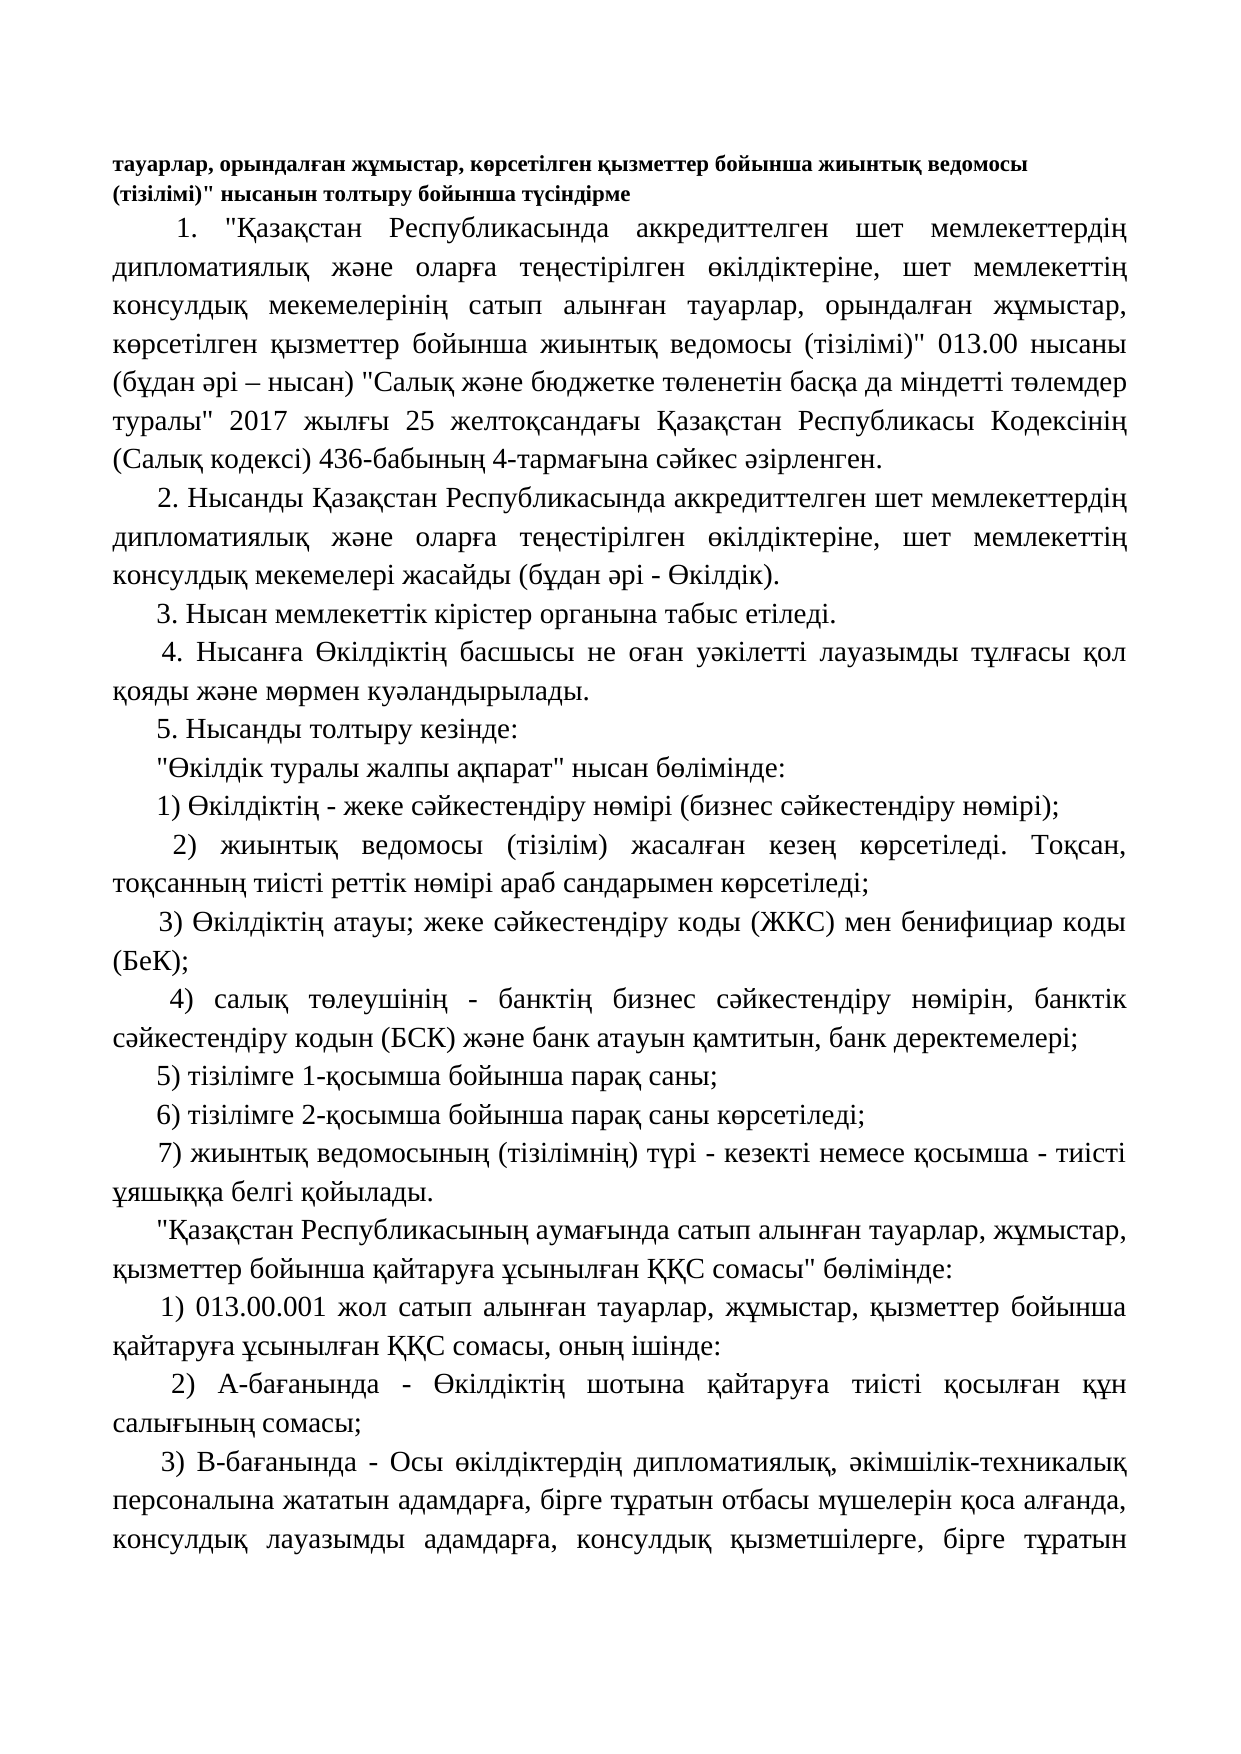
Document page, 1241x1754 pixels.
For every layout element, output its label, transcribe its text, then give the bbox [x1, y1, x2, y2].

text 1) 013.00.001 жол сатып алынған тауарлар, жұмыстар, қызметтер бойынша қайтаруға ұсынылған ҚҚС сомасы, оның ішінде: [112, 1289, 1128, 1362]
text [112, 1444, 1128, 1554]
text 5. Нысанды толтыру кезінде: [112, 711, 1128, 745]
text "Өкiлдiк туралы жалпы ақпарат" нысан бөлiмiнде: [112, 750, 1128, 783]
text "Қазақстан Республикасының аумағында сатып алынған тауарлар, жұмыстар, қызметтер бойынша қайтаруға ұсынылған ҚҚС сомасы" бөлiмiнде: [112, 1212, 1128, 1284]
text 6) тiзiлiмге 2-қосымша бойынша парақ саны көрсетіледі; [112, 1097, 1128, 1130]
text 3. Нысан мемлекеттік кірістер органына табыс етіледі. [112, 596, 1128, 629]
text 2) жиынтық ведомосы (тізілім) жасалған кезең көрсетіледі. Тоқсан, тоқсанның тиісті реттік нөмірі араб сандарымен көрсетіледі; [112, 827, 1128, 899]
text 1. "Қазақстан Республикасында аккредиттелген шет мемлекеттердің дипломатиялық және оларға теңестірілген өкілдіктеріне, шет мемлекеттің консулдық мекемелерінің сатып алынған тауарлар, орындалған жұмыстар, көрсетілген қызметтер бойынша жиынтық ведомосы (тізілімі)" 013.00 нысаны (бұдан әрі – нысан) "Салық және бюджетке төленетін басқа да міндетті төлемдер туралы" 2017 жылғы 25 желтоқсандағы Қазақстан Республикасы Кодексінің (Салық кодексі) 436-бабының 4-тармағына сәйкес әзірленген. [112, 210, 1128, 475]
text 5) тiзiлiмге 1-қосымша бойынша парақ саны; [112, 1058, 1128, 1092]
text 4) салық төлеушiнің - банктiң бизнес сәйкестендіру нөмірін, банктiк сәйкестендiру кодын (БСК) және банк атауын қамтитын, банк деректемелерi; [112, 981, 1128, 1053]
text 4. Нысанға Өкiлдiктің басшысы не оған уәкілетті лауазымды тұлғасы қол қояды және мөрмен куәландырылады. [112, 634, 1128, 706]
text 1) Өкiлдiктiң - жеке сәйкестендіру нөмірі (бизнес сәйкестендіру нөмірі); [112, 788, 1128, 822]
text 2. Нысанды Қазақстан Республикасында аккредиттелген шет мемлекеттердің дипломатиялық және оларға теңестірілген өкілдіктеріне, шет мемлекеттің консулдық мекемелері жасайды (бұдан әрі - Өкiлдiк). [112, 480, 1128, 591]
text 7) жиынтық ведомосының (тiзiлiмнiң) түрі - кезекті немесе қосымша - тиісті ұяшыққа белгі қойылады. [112, 1135, 1128, 1207]
text 2) А-бағанында - Өкілдіктің шотына қайтаруға тиісті қосылған құн салығының сомасы; [112, 1367, 1128, 1439]
text 3) Өкiлдiктің атауы; жеке сәйкестендiру коды (ЖКС) мен бенифициар коды (БеК); [112, 904, 1128, 976]
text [112, 150, 1128, 207]
